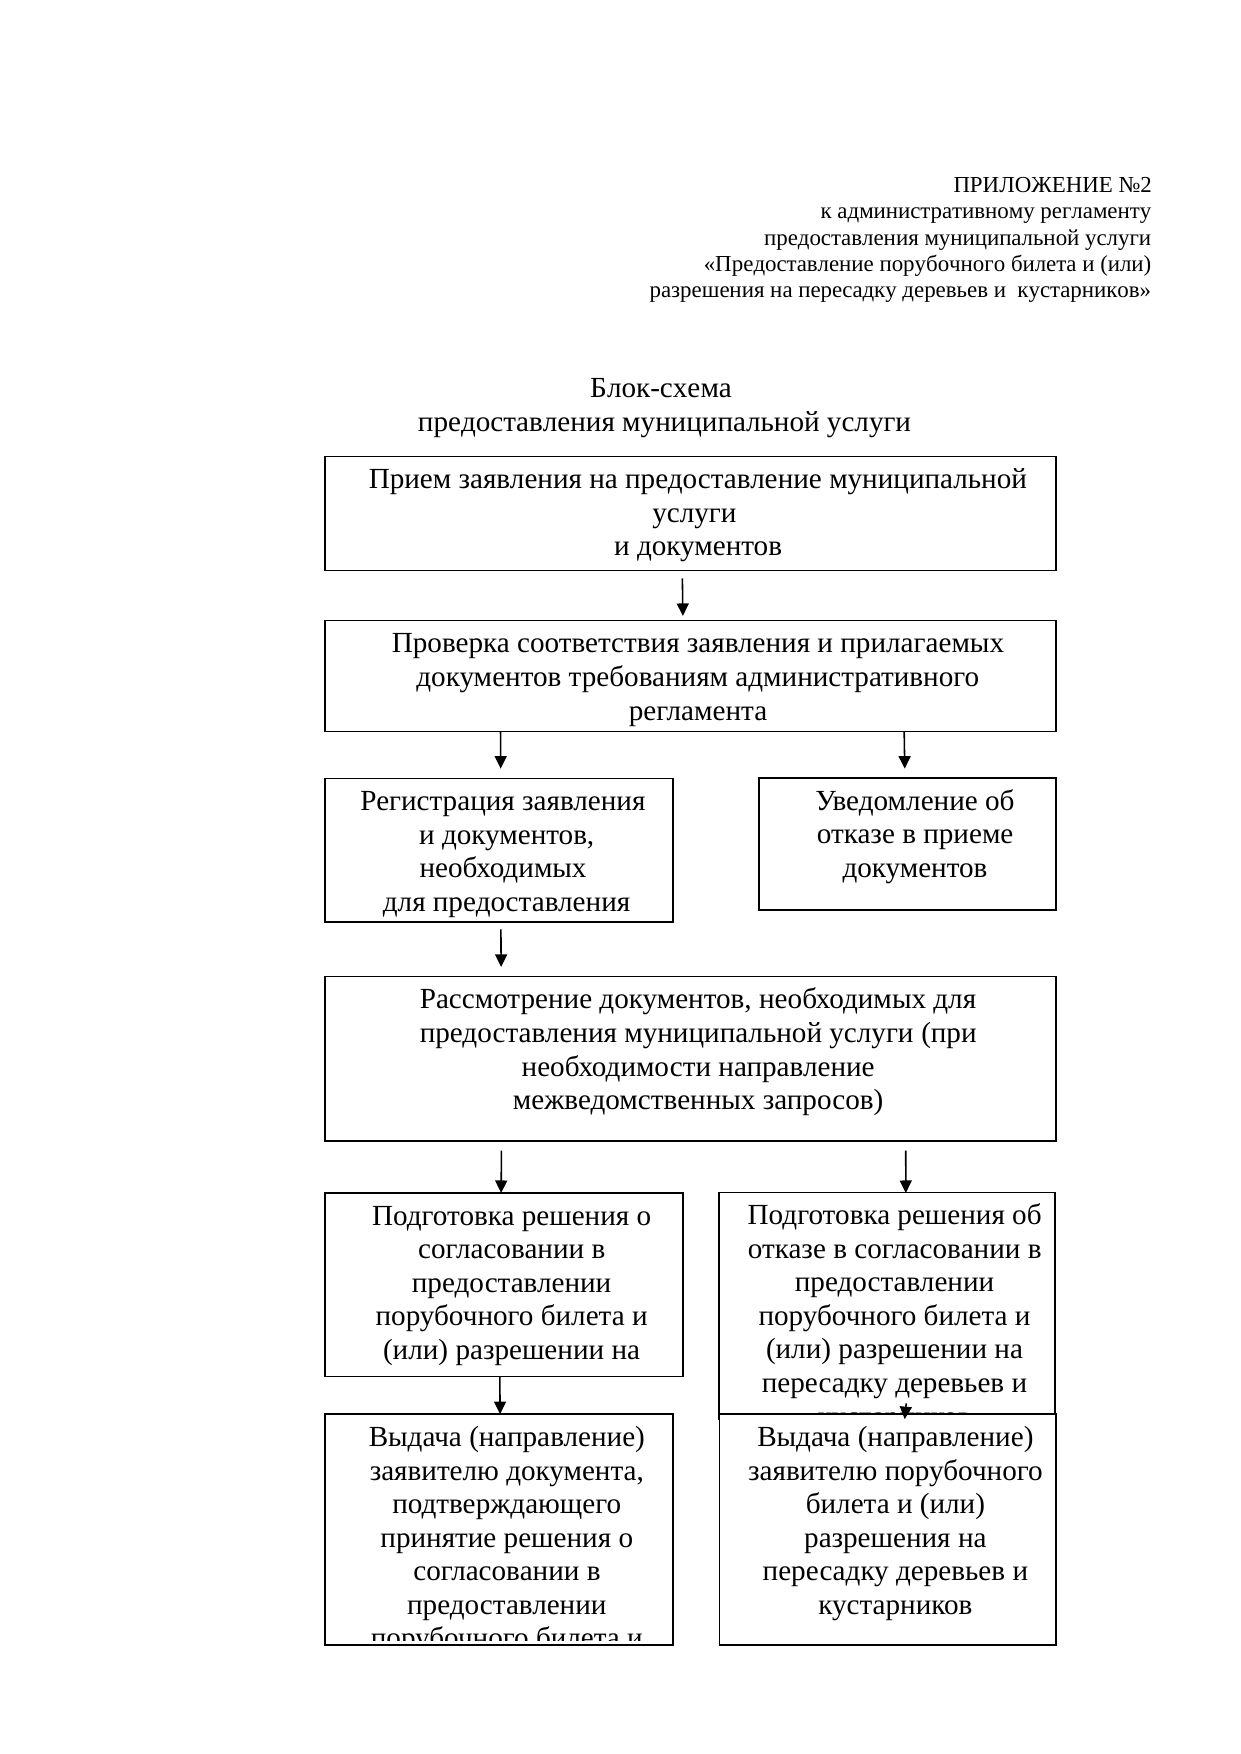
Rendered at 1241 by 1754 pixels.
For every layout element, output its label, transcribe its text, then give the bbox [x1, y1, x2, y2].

text ПРИЛОЖЕНИЕ №2 [252, 171, 1152, 197]
text Блок-схема предоставления муниципальной услуги [177, 371, 1152, 438]
text предоставления муниципальной услуги «Предоставление порубочного билета и (или) [177, 223, 1152, 276]
text разрешения на пересадку деревьев и кустарников» [177, 276, 1152, 303]
text к административному регламенту [252, 197, 1152, 223]
